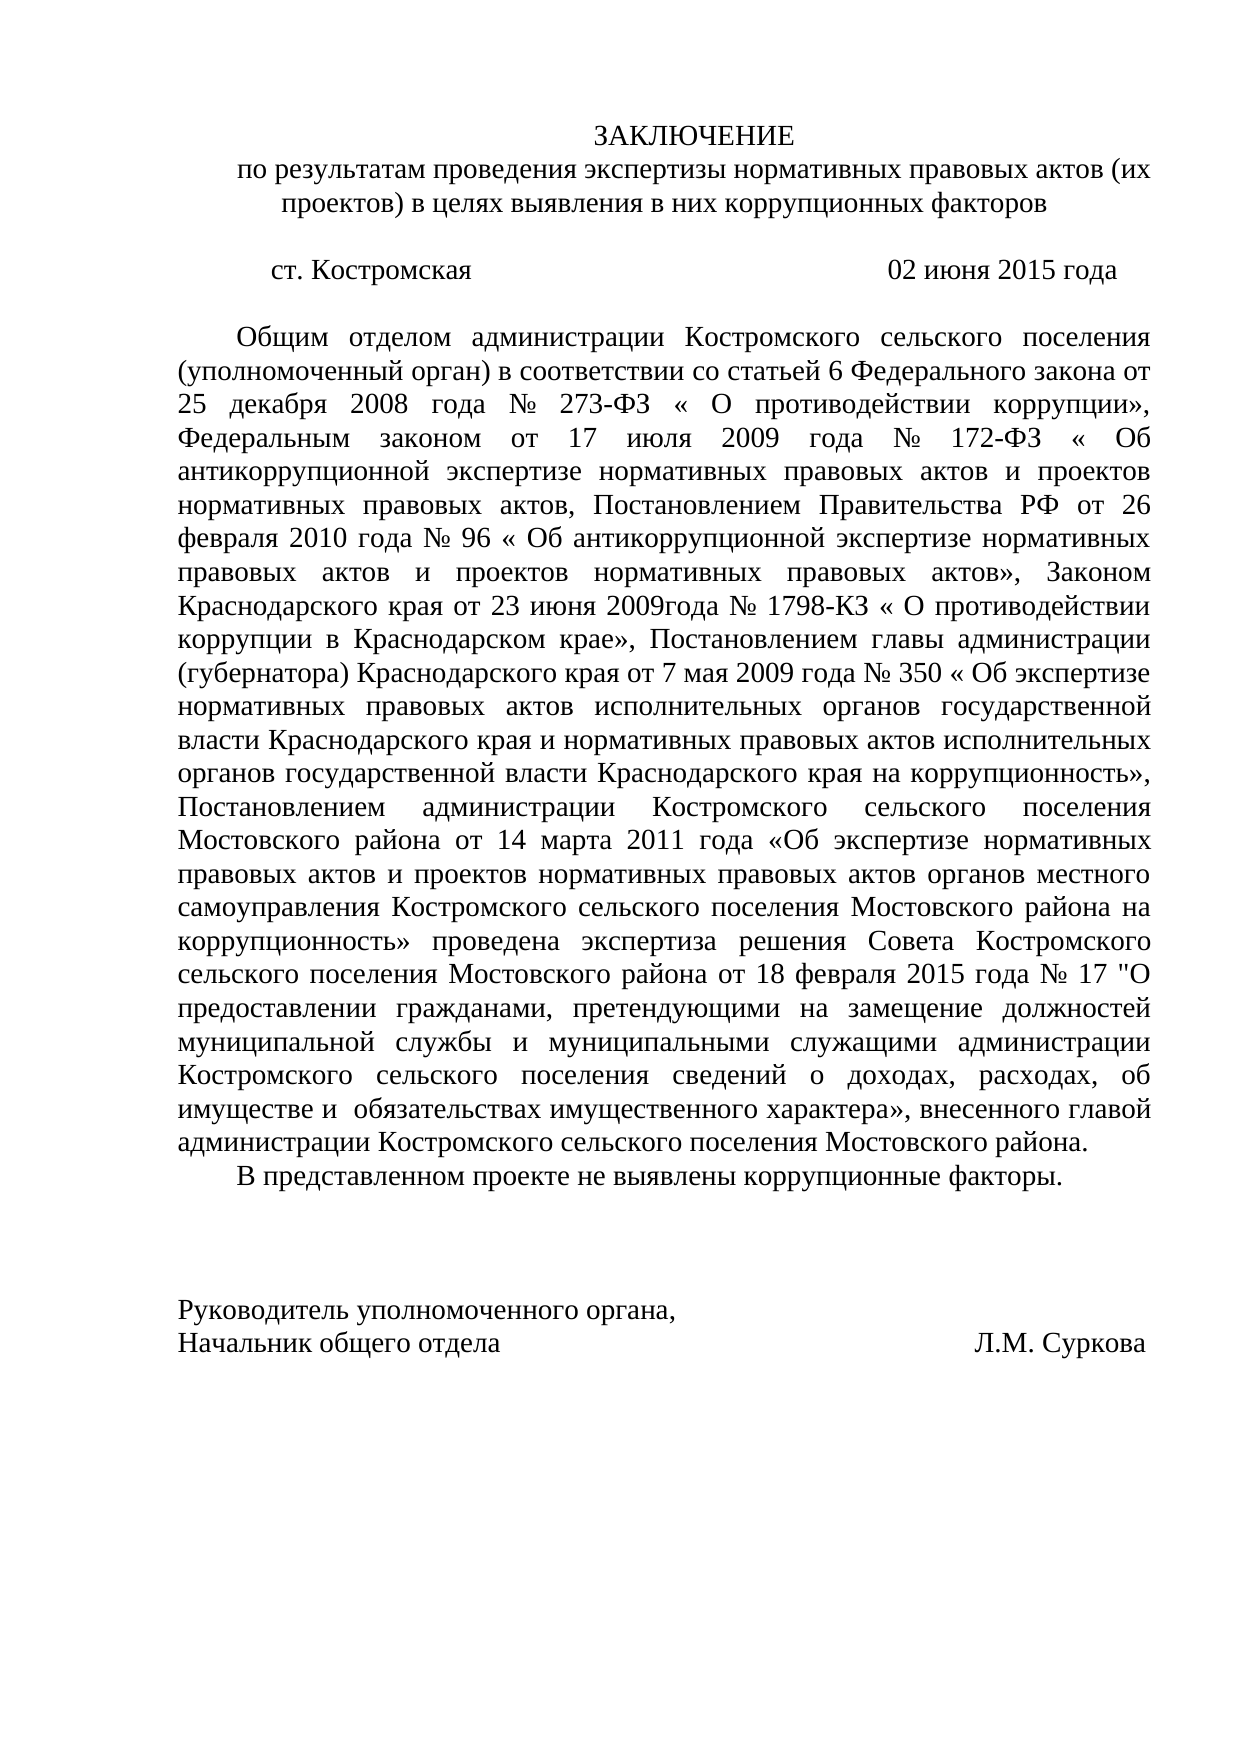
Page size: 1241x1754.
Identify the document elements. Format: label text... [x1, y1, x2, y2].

text В представленном проекте не выявлены коррупционные факторы. [177, 1158, 1152, 1191]
text ЗАКЛЮЧЕНИЕ [177, 118, 1152, 152]
text по результатам проведения экспертизы нормативных правовых актов (их проектов) в целях выявления в них коррупционных факторов [177, 152, 1152, 219]
text ст. Костромская 02 июня 2015 года [177, 252, 1152, 286]
text Начальник общего отдела Л.М. Суркова [177, 1326, 1146, 1359]
text Руководитель уполномоченного органа, [177, 1292, 1146, 1326]
text Общим отделом администрации Костромского сельского поселения (уполномоченный орган) в соответствии со статьей 6 Федерального закона от 25 декабря 2008 года № 273-ФЗ « О противодействии коррупции», Федеральным законом от 17 июля 2009 года № 172-ФЗ « Об антикоррупционной экспертизе нормативных правовых актов и проектов нормативных правовых актов, Постановлением Правительства РФ от 26 февраля 2010 года № 96 « Об антикоррупционной экспертизе нормативных правовых актов и проектов нормативных правовых актов», Законом Краснодарского края от 23 июня 2009года № 1798-КЗ « О противодействии коррупции в Краснодарском крае», Постановлением главы администрации (губернатора) Краснодарского края от 7 мая 2009 года № 350 « Об экспертизе нормативных правовых актов исполнительных органов государственной власти Краснодарского края и нормативных правовых актов исполнительных органов государственной власти Краснодарского края на коррупционность», Постановлением администрации Костромского сельского поселения Мостовского района от 14 марта 2011 года «Об экспертизе нормативных правовых актов и проектов нормативных правовых актов органов местного самоуправления Костромского сельского поселения Мостовского района на коррупционность» проведена экспертиза решения Совета Костромского сельского поселения Мостовского района от 18 февраля 2015 года № 17 "О предоставлении гражданами, претендующими на замещение должностей муниципальной службы и муниципальными служащими администрации Костромского сельского поселения сведений о доходах, расходах, об имуществе и обязательствах имущественного характера», внесенного главой администрации Костромского сельского поселения Мостовского района. [177, 319, 1152, 1158]
